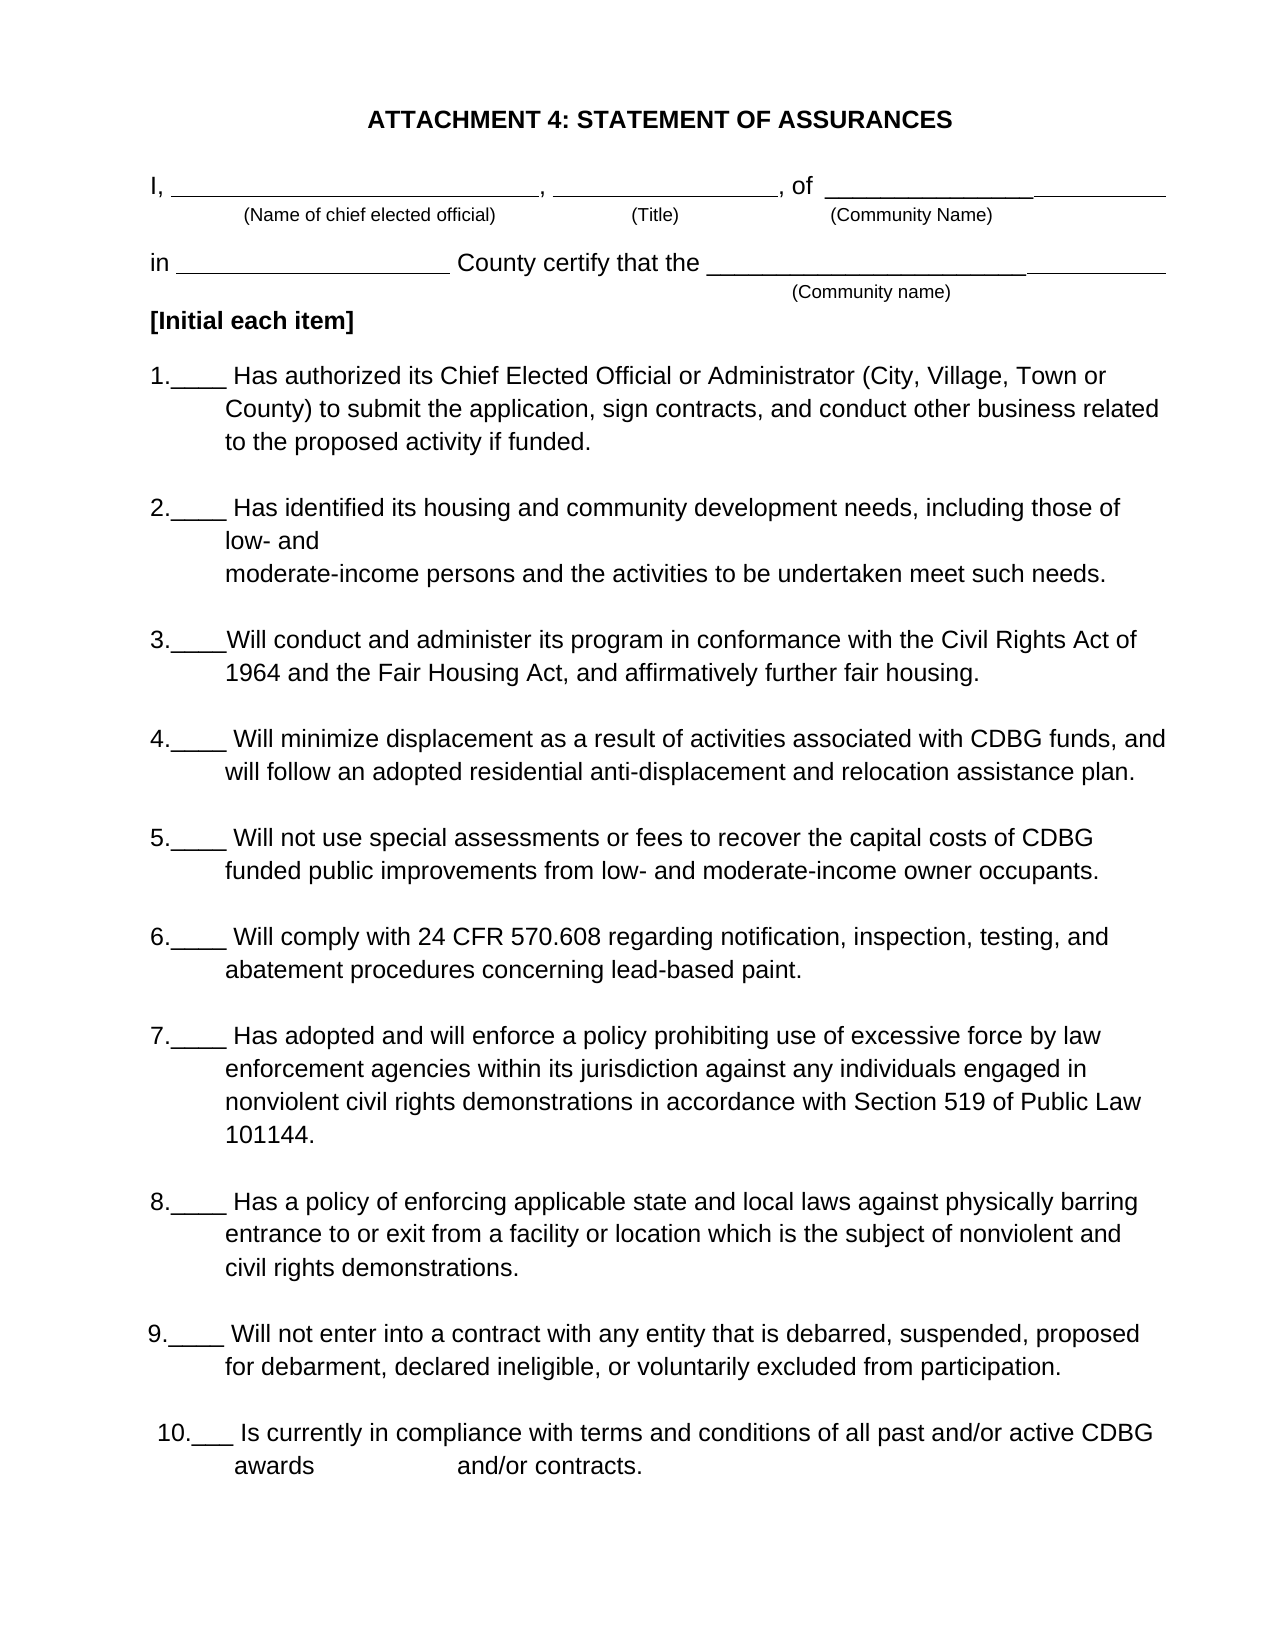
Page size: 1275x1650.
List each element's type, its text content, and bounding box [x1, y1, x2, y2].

subtitle ATTACHMENT 4: STATEMENT OF ASSURANCES [150, 105, 1170, 134]
text 6.____ Will comply with 24 CFR 570.608 regarding notification, inspection, testing, and abatement procedures concerning lead-based paint. [150, 922, 1170, 984]
text (Community name) [525, 281, 1170, 303]
text in County certify that the _______________________ [150, 248, 1170, 277]
text 9.____ Will not enter into a contract with any entity that is debarred, suspended, proposed for debarment, declared ineligible, or voluntarily excluded from participation. [141, 1318, 1170, 1380]
text 1.____ Has authorized its Chief Elected Official or Administrator (City, Village, Town or County) to submit the application, sign contracts, and conduct other business related to the proposed activity if funded. [150, 361, 1170, 456]
text 5.____ Will not use special assessments or fees to recover the capital costs of CDBG funded public improvements from low- and moderate-income owner occupants. [150, 823, 1170, 885]
text 4.____ Will minimize displacement as a result of activities associated with CDBG funds, and will follow an adopted residential anti-displacement and relocation assistance plan. [150, 724, 1170, 786]
text 3.____Will conduct and administer its program in conformance with the Civil Rights Act of 1964 and the Fair Housing Act, and affirmatively further fair housing. [150, 625, 1170, 687]
text 2.____ Has identified its housing and community development needs, including those of low- and [150, 493, 1170, 555]
text (Name of chief elected official) (Title) (Community Name) [150, 204, 1170, 226]
text moderate-income persons and the activities to be undertaken meet such needs. [225, 559, 1170, 588]
text [Initial each item] [150, 306, 1170, 335]
text 7.____ Has adopted and will enforce a policy prohibiting use of excessive force by law enforcement agencies within its jurisdiction against any individuals engaged in nonviolent civil rights demonstrations in accordance with Section 519 of Public Law 101144. [150, 1021, 1170, 1149]
text 10.___ Is currently in compliance with terms and conditions of all past and/or active CDBG awards and/or contracts. [150, 1418, 1170, 1479]
text I, , , of _______________ [150, 171, 1170, 200]
text 8.____ Has a policy of enforcing applicable state and local laws against physically barring entrance to or exit from a facility or location which is the subject of nonviolent and civil rights demonstrations. [150, 1186, 1170, 1281]
